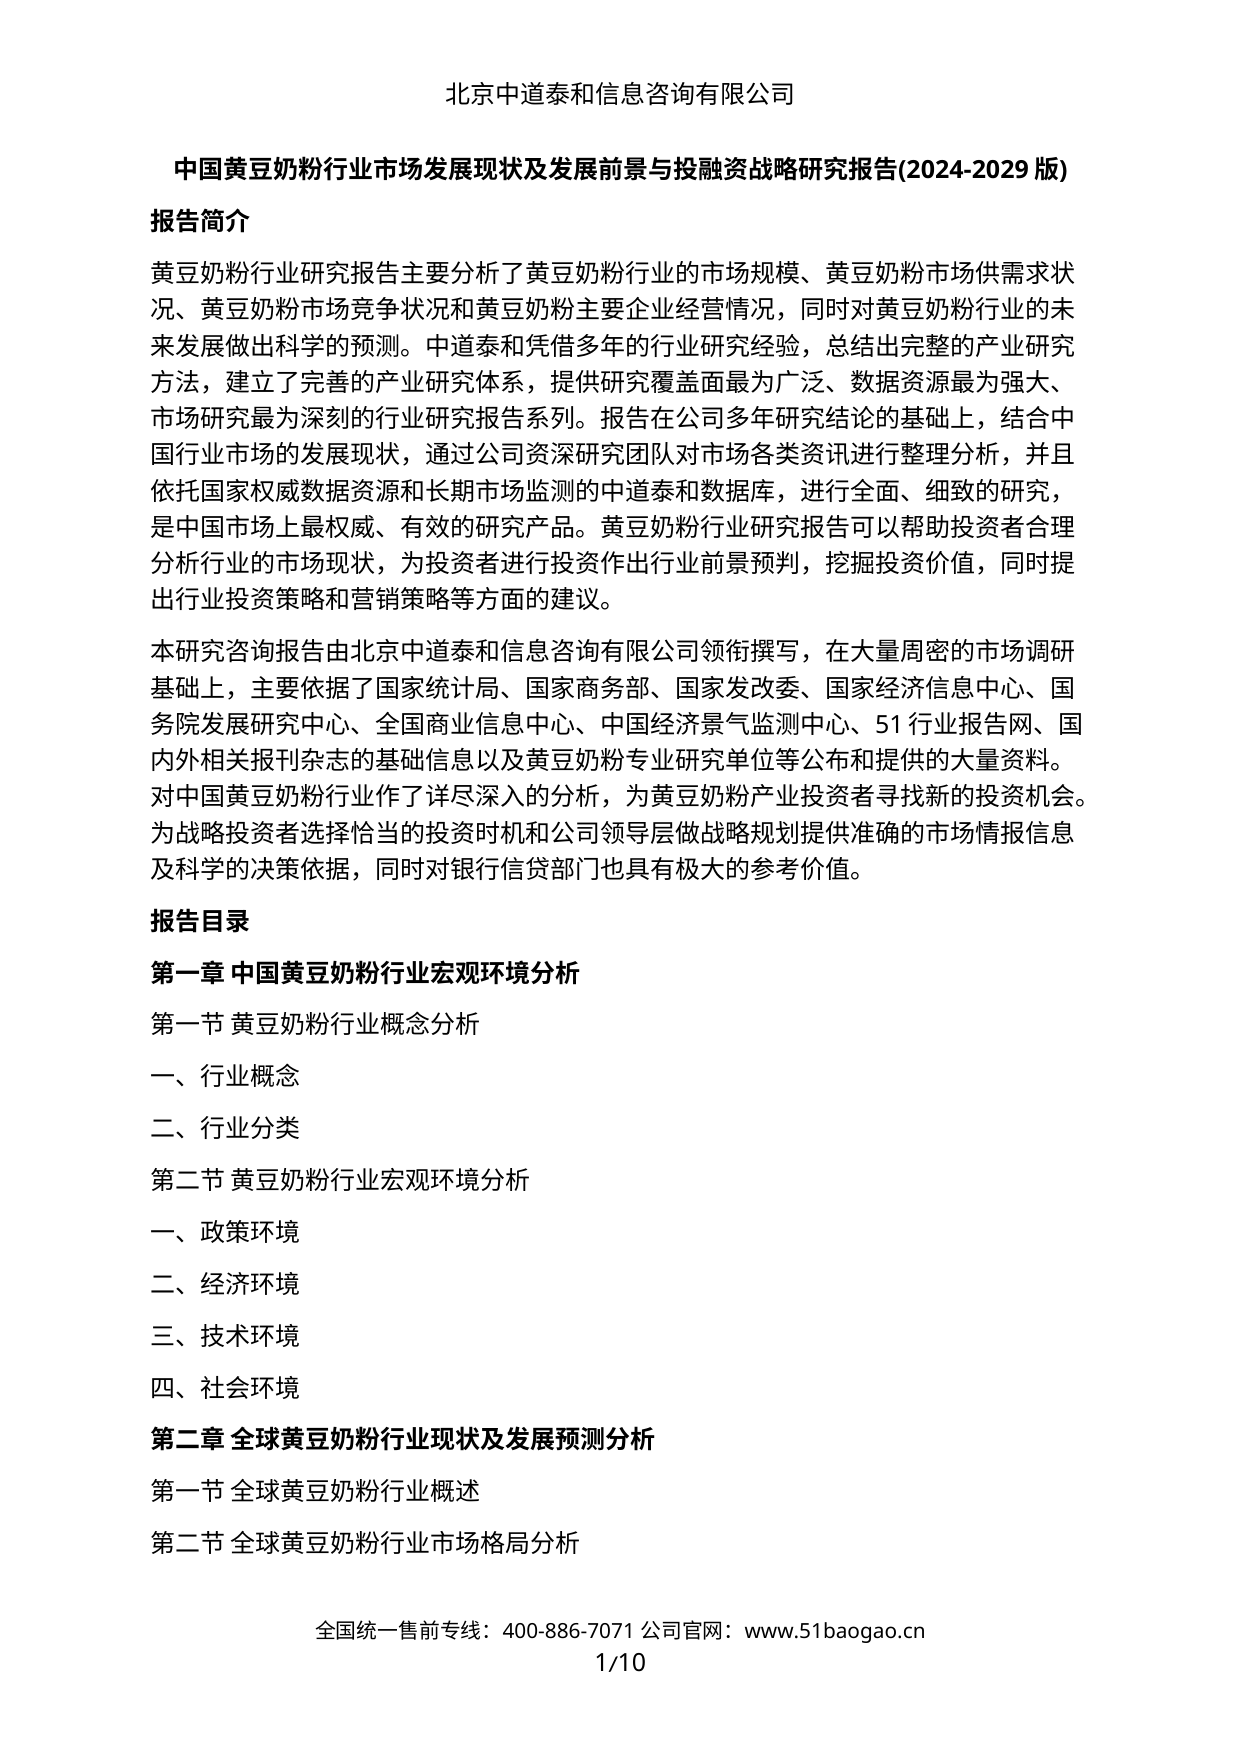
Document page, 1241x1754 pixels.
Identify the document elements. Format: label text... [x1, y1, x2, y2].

text 一、政策环境 [150, 1212, 1090, 1249]
text 第一节 全球黄豆奶粉行业概述 [150, 1472, 1090, 1508]
text 二、行业分类 [150, 1109, 1090, 1145]
text 第二章 全球黄豆奶粉行业现状及发展预测分析 [150, 1420, 1090, 1456]
text 报告目录 [150, 901, 1090, 937]
text 第二节 全球黄豆奶粉行业市场格局分析 [150, 1524, 1090, 1560]
text 黄豆奶粉行业研究报告主要分析了黄豆奶粉行业的市场规模、黄豆奶粉市场供需求状况、黄豆奶粉市场竞争状况和黄豆奶粉主要企业经营情况，同时对黄豆奶粉行业的未来发展做出科学的预测。中道泰和凭借多年的行业研究经验，总结出完整的产业研究方法，建立了完善的产业研究体系，提供研究覆盖面最为广泛、数据资源最为强大、市场研究最为深刻的行业研究报告系列。报告在公司多年研究结论的基础上，结合中国行业市场的发展现状，通过公司资深研究团队对市场各类资讯进行整理分析，并且依托国家权威数据资源和长期市场监测的中道泰和数据库，进行全面、细致的研究，是中国市场上最权威、有效的研究产品。黄豆奶粉行业研究报告可以帮助投资者合理分析行业的市场现状，为投资者进行投资作出行业前景预判，挖掘投资价值，同时提出行业投资策略和营销策略等方面的建议。 [150, 254, 1090, 616]
text 第一节 黄豆奶粉行业概念分析 [150, 1005, 1090, 1041]
text 报告简介 [150, 202, 1090, 238]
text 中国黄豆奶粉行业市场发展现状及发展前景与投融资战略研究报告(2024-2029版) [150, 150, 1090, 186]
text 第一章 中国黄豆奶粉行业宏观环境分析 [150, 953, 1090, 989]
text 本研究咨询报告由北京中道泰和信息咨询有限公司领衔撰写，在大量周密的市场调研基础上，主要依据了国家统计局、国家商务部、国家发改委、国家经济信息中心、国务院发展研究中心、全国商业信息中心、中国经济景气监测中心、51行业报告网、国内外相关报刊杂志的基础信息以及黄豆奶粉专业研究单位等公布和提供的大量资料。对中国黄豆奶粉行业作了详尽深入的分析，为黄豆奶粉产业投资者寻找新的投资机会。为战略投资者选择恰当的投资时机和公司领导层做战略规划提供准确的市场情报信息及科学的决策依据，同时对银行信贷部门也具有极大的参考价值。 [150, 632, 1090, 886]
text 三、技术环境 [150, 1316, 1090, 1352]
text 四、社会环境 [150, 1368, 1090, 1404]
text 第二节 黄豆奶粉行业宏观环境分析 [150, 1161, 1090, 1197]
text 一、行业概念 [150, 1057, 1090, 1093]
text 二、经济环境 [150, 1264, 1090, 1301]
